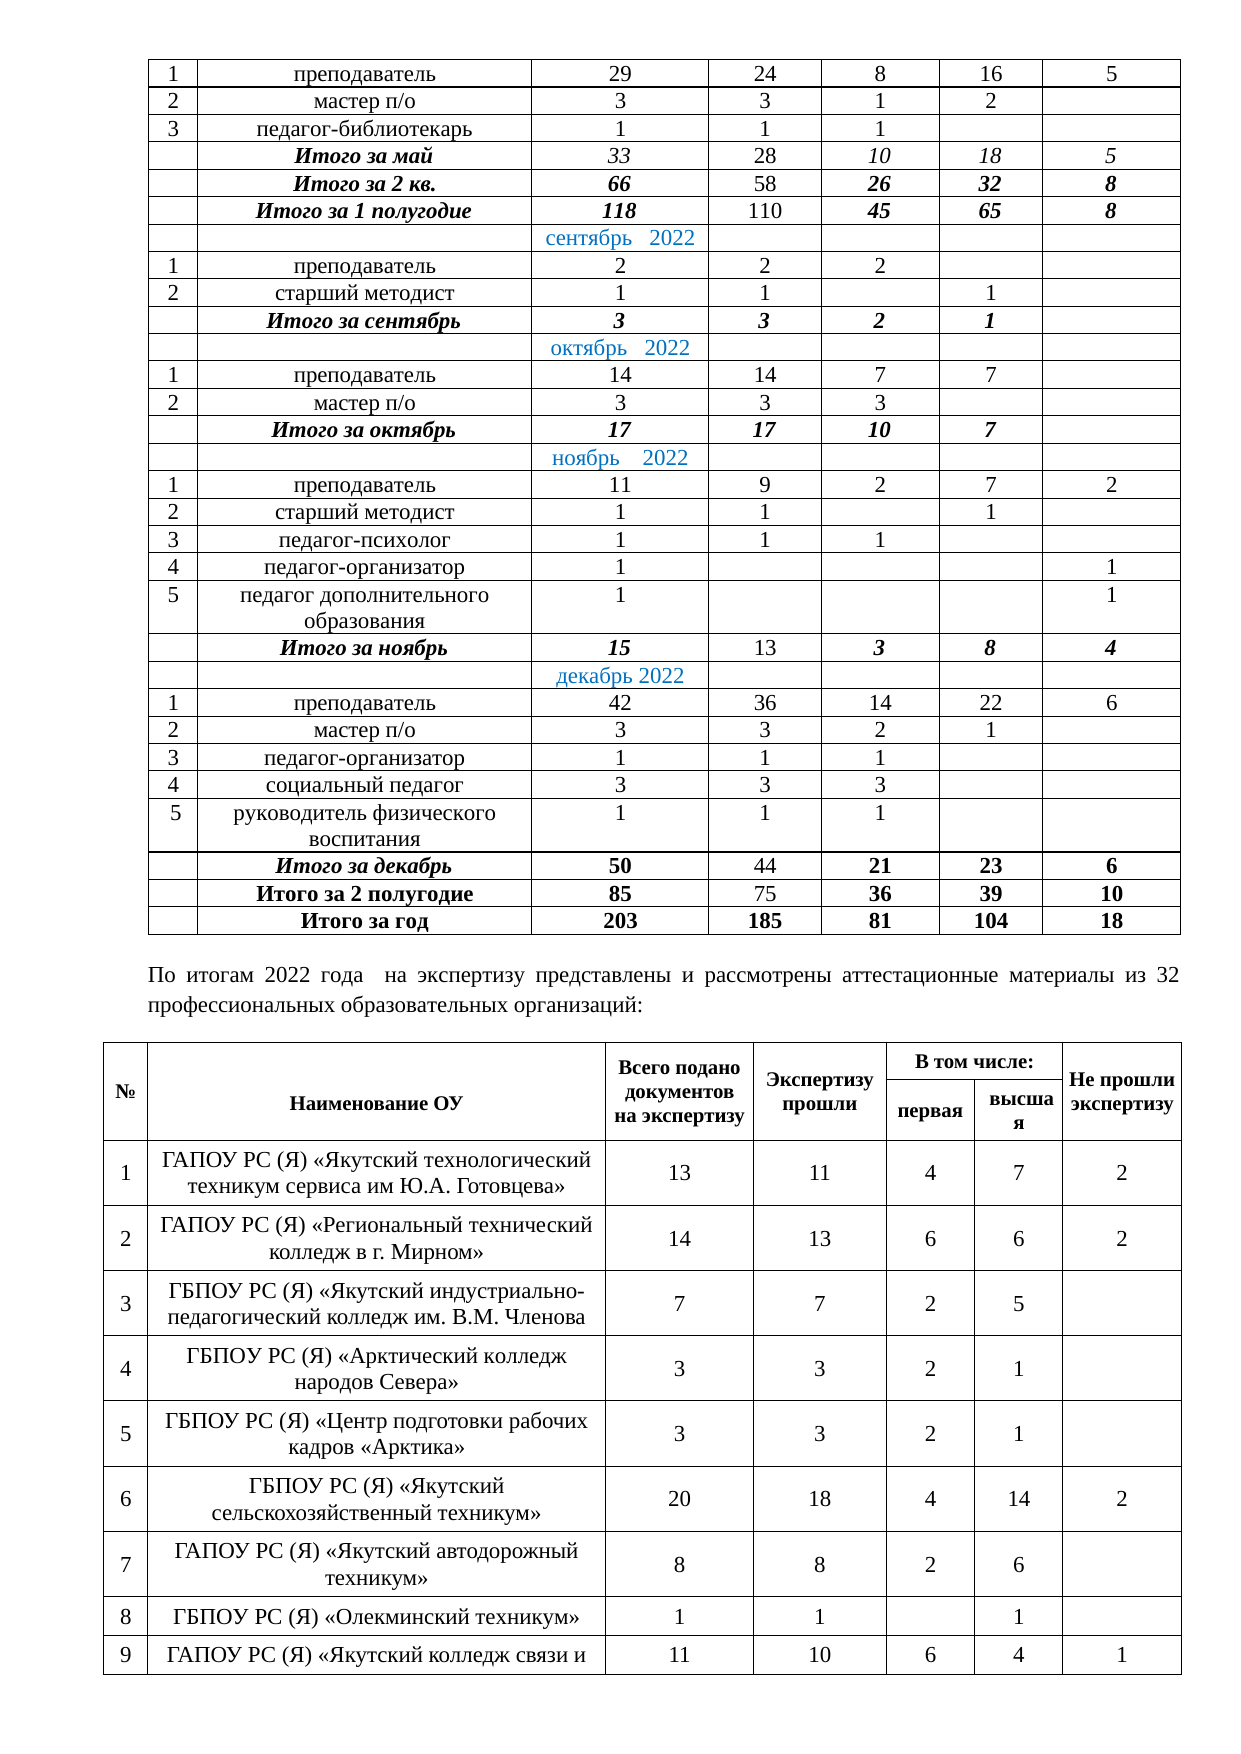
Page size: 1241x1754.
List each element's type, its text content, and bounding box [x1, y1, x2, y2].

table_cell 185 [709, 907, 821, 934]
table_cell [940, 771, 1042, 798]
table_cell 1 [532, 526, 708, 552]
table_cell 14 [822, 689, 939, 716]
table_cell 28 [709, 142, 821, 169]
table_cell 8 [1043, 170, 1180, 196]
table_cell 17 [709, 416, 821, 443]
table_cell 104 [940, 907, 1042, 934]
table_cell 29 [532, 60, 708, 86]
table_cell 14 [532, 361, 708, 388]
table_cell 18 [1043, 907, 1180, 934]
table_cell 110 [709, 197, 821, 223]
table_cell 2 [149, 279, 197, 306]
table_cell 6 [104, 1467, 147, 1531]
table_cell 66 [532, 170, 708, 196]
table_cell 2 [887, 1401, 974, 1466]
table_cell 1 [822, 744, 939, 770]
table_cell 65 [940, 197, 1042, 223]
table_cell [887, 1597, 974, 1635]
table_cell 8 [940, 634, 1042, 661]
table_cell [149, 662, 197, 688]
table_cell 3 [532, 389, 708, 415]
table_cell 13 [754, 1206, 886, 1270]
table_cell Итого за май [198, 142, 531, 169]
table_cell [149, 197, 197, 223]
table_cell 44 [709, 853, 821, 879]
table_cell [198, 225, 531, 251]
table_cell [940, 444, 1042, 470]
table_cell [149, 907, 197, 934]
table_cell 45 [822, 197, 939, 223]
table_cell 36 [822, 880, 939, 906]
table_cell ГБПОУ РС (Я) «Арктический колледж народов Севера» [148, 1336, 605, 1400]
table_cell преподаватель [198, 471, 531, 497]
table_cell [1043, 416, 1180, 443]
table_cell 3 [532, 88, 708, 114]
table_cell 1 [709, 744, 821, 770]
table_cell 2 [1063, 1141, 1181, 1205]
table_cell 1 [709, 279, 821, 306]
table_header Всего подано документов на экспертизу [606, 1043, 753, 1139]
table_cell [149, 225, 197, 251]
table_cell 1 [532, 499, 708, 525]
table_cell 7 [975, 1141, 1062, 1205]
table_cell [1063, 1401, 1181, 1466]
table_cell 1 [975, 1336, 1062, 1400]
table_cell 3 [149, 526, 197, 552]
table_cell 2 [1063, 1467, 1181, 1531]
table_cell 2 [887, 1336, 974, 1400]
table_cell [940, 389, 1042, 415]
table_cell преподаватель [198, 252, 531, 278]
table_cell 1 [149, 689, 197, 716]
table_cell 3 [822, 771, 939, 798]
table_cell [940, 581, 1042, 633]
table_cell 3 [822, 389, 939, 415]
table_cell Итого за год [198, 907, 531, 934]
table_cell [1043, 334, 1180, 360]
table_cell 15 [532, 634, 708, 661]
table_cell 3 [709, 717, 821, 743]
text По итогам 2022 года на экспертизу представлены и рассмотрены аттестационные материалы из 32 профессиональных образовательных организаций: [148, 961, 1181, 1018]
table_cell [1043, 115, 1180, 141]
table_cell Итого за 2 полугодие [198, 880, 531, 906]
table_cell 1 [709, 499, 821, 525]
table_cell [1043, 744, 1180, 770]
table_cell 8 [606, 1532, 753, 1596]
table_cell 6 [1043, 853, 1180, 879]
table_cell 32 [940, 170, 1042, 196]
table_cell [940, 744, 1042, 770]
table_cell 10 [822, 142, 939, 169]
table_cell 3 [709, 389, 821, 415]
table_cell [1043, 499, 1180, 525]
table_cell 4 [149, 553, 197, 579]
table_cell 2 [149, 717, 197, 743]
table_cell [822, 499, 939, 525]
table_cell 11 [606, 1636, 753, 1674]
table_cell 7 [606, 1271, 753, 1335]
table_cell 7 [822, 361, 939, 388]
table_cell 2 [887, 1271, 974, 1335]
table_cell [1043, 279, 1180, 306]
table_cell старший методист [198, 499, 531, 525]
table_cell 1 [975, 1401, 1062, 1466]
table_cell 1 [104, 1141, 147, 1205]
table_cell 75 [709, 880, 821, 906]
table_cell [1043, 252, 1180, 278]
table_cell Итого за октябрь [198, 416, 531, 443]
table_cell 14 [709, 361, 821, 388]
table_cell 2 [149, 499, 197, 525]
table_cell ГБПОУ РС (Я) «Центр подготовки рабочих кадров «Арктика» [148, 1401, 605, 1466]
table_cell 33 [532, 142, 708, 169]
table_cell 5 [1043, 142, 1180, 169]
table_cell 26 [822, 170, 939, 196]
table_cell [709, 553, 821, 579]
table_cell 1 [149, 60, 197, 86]
table_cell первая [887, 1080, 974, 1139]
table_cell 4 [1043, 634, 1180, 661]
table_cell ноябрь 2022 [532, 444, 708, 470]
table_cell 9 [104, 1636, 147, 1674]
table_cell 1 [975, 1597, 1062, 1635]
table_cell 1 [940, 499, 1042, 525]
table_cell мастер п/о [198, 389, 531, 415]
table_cell [1043, 717, 1180, 743]
table_cell мастер п/о [198, 717, 531, 743]
table_cell [940, 799, 1042, 851]
table_cell 23 [940, 853, 1042, 879]
table_cell [1063, 1597, 1181, 1635]
table_cell [149, 334, 197, 360]
table_cell 8 [822, 60, 939, 86]
table_cell [709, 334, 821, 360]
table_cell 2 [1043, 471, 1180, 497]
table_cell 36 [709, 689, 821, 716]
table_cell [822, 279, 939, 306]
table_cell педагог-библиотекарь [198, 115, 531, 141]
table_cell 1 [822, 88, 939, 114]
table_cell 11 [532, 471, 708, 497]
table_cell [1043, 361, 1180, 388]
table_cell 2 [940, 88, 1042, 114]
table_cell 1 [149, 252, 197, 278]
table_cell [940, 662, 1042, 688]
table_header Наименование ОУ [148, 1043, 605, 1139]
table_cell [822, 581, 939, 633]
table_cell ГБПОУ РС (Я) «Олекминский техникум» [148, 1597, 605, 1635]
table_cell декабрь 2022 [532, 662, 708, 688]
table_cell 7 [754, 1271, 886, 1335]
table_cell 2 [709, 252, 821, 278]
table_cell мастер п/о [198, 88, 531, 114]
table_cell 13 [709, 634, 821, 661]
table_cell 1 [532, 115, 708, 141]
table_cell педагог дополнительного образования [198, 581, 531, 633]
table_cell 7 [940, 361, 1042, 388]
table_cell 5 [104, 1401, 147, 1466]
table_cell 2 [149, 389, 197, 415]
table_cell ГАПОУ РС (Я) «Региональный технический колледж в г. Мирном» [148, 1206, 605, 1270]
table_cell [1043, 307, 1180, 333]
table_cell 3 [754, 1401, 886, 1466]
table_cell 1 [709, 799, 821, 851]
table_cell 8 [754, 1532, 886, 1596]
table_cell 3 [709, 88, 821, 114]
table_cell 1 [940, 717, 1042, 743]
table_cell [1043, 662, 1180, 688]
table_cell 1 [940, 307, 1042, 333]
table_cell 11 [754, 1141, 886, 1205]
table_cell 18 [754, 1467, 886, 1531]
table_cell ГАПОУ РС (Я) «Якутский автодорожный техникум» [148, 1532, 605, 1596]
table_cell 1 [532, 799, 708, 851]
table_cell 3 [822, 634, 939, 661]
table_cell 5 [975, 1271, 1062, 1335]
table_cell 1 [532, 744, 708, 770]
table_cell [709, 225, 821, 251]
table_cell [149, 170, 197, 196]
table_cell 2 [149, 88, 197, 114]
table_cell [940, 115, 1042, 141]
table_cell преподаватель [198, 361, 531, 388]
table_cell 1 [532, 553, 708, 579]
table_cell 6 [975, 1532, 1062, 1596]
table_cell 16 [940, 60, 1042, 86]
table_cell социальный педагог [198, 771, 531, 798]
table_cell 4 [887, 1467, 974, 1531]
table_cell 3 [104, 1271, 147, 1335]
table_cell [822, 444, 939, 470]
table_cell 3 [709, 771, 821, 798]
table_cell 81 [822, 907, 939, 934]
table_cell [1043, 771, 1180, 798]
table_cell 3 [606, 1336, 753, 1400]
table_cell 4 [149, 771, 197, 798]
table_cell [148, 1636, 605, 1674]
table_header № [104, 1043, 147, 1139]
table_cell [940, 553, 1042, 579]
table_cell 14 [606, 1206, 753, 1270]
table_cell высшая [975, 1080, 1062, 1139]
table_cell 1 [532, 581, 708, 633]
table_cell [198, 444, 531, 470]
table_cell 3 [754, 1336, 886, 1400]
table_header Не прошли экспертизу [1063, 1043, 1181, 1139]
table_cell 3 [532, 771, 708, 798]
table_cell 118 [532, 197, 708, 223]
table_cell 1 [822, 799, 939, 851]
table_cell 2 [887, 1532, 974, 1596]
table_cell октябрь 2022 [532, 334, 708, 360]
table_cell 4 [975, 1636, 1062, 1674]
table_cell 6 [887, 1636, 974, 1674]
table_cell 9 [709, 471, 821, 497]
table_cell [198, 334, 531, 360]
table_cell [198, 662, 531, 688]
table_cell 4 [104, 1336, 147, 1400]
table_cell ГБПОУ РС (Я) «Якутский индустриально-педагогический колледж им. В.М. Членова [148, 1271, 605, 1335]
table_cell 1 [149, 471, 197, 497]
table_cell [149, 444, 197, 470]
table_cell 24 [709, 60, 821, 86]
table_cell Итого за 2 кв. [198, 170, 531, 196]
table_cell [709, 444, 821, 470]
table_cell 1 [754, 1597, 886, 1635]
table_cell 42 [532, 689, 708, 716]
table_cell 3 [149, 744, 197, 770]
table_cell 6 [887, 1206, 974, 1270]
table_cell 8 [1043, 197, 1180, 223]
table_cell [822, 553, 939, 579]
table_cell 2 [822, 307, 939, 333]
table_cell 3 [606, 1401, 753, 1466]
table_cell 85 [532, 880, 708, 906]
table_cell сентябрь 2022 [532, 225, 708, 251]
table_cell [709, 662, 821, 688]
table_cell 13 [606, 1141, 753, 1205]
table_cell ГАПОУ РС (Я) «Якутский технологический техникум сервиса им Ю.А. Готовцева» [148, 1141, 605, 1205]
table_cell 21 [822, 853, 939, 879]
table_cell 1 [940, 279, 1042, 306]
table_cell [149, 142, 197, 169]
table_cell педагог-организатор [198, 744, 531, 770]
table_cell [940, 334, 1042, 360]
table_cell 2 [1063, 1206, 1181, 1270]
table_cell 1 [822, 526, 939, 552]
table_cell [1063, 1271, 1181, 1335]
table_cell 1 [822, 115, 939, 141]
table_cell ГБПОУ РС (Я) «Якутский сельскохозяйственный техникум» [148, 1467, 605, 1531]
table_cell 2 [104, 1206, 147, 1270]
table_cell 58 [709, 170, 821, 196]
table_cell 14 [975, 1467, 1062, 1531]
table_cell Итого за 1 полугодие [198, 197, 531, 223]
table_cell 1 [532, 279, 708, 306]
table_cell Итого за сентябрь [198, 307, 531, 333]
table_cell 5 [149, 799, 197, 851]
table_cell Итого за ноябрь [198, 634, 531, 661]
table_cell [1043, 389, 1180, 415]
table_cell 2 [822, 717, 939, 743]
table_cell 2 [822, 471, 939, 497]
table_cell [822, 334, 939, 360]
table_cell 5 [149, 581, 197, 633]
table_header В том числе: [887, 1043, 1062, 1079]
table_cell [940, 252, 1042, 278]
table_cell [1043, 444, 1180, 470]
table_cell руководитель физического воспитания [198, 799, 531, 851]
table_cell [1043, 225, 1180, 251]
table_cell 2 [532, 252, 708, 278]
table_cell 1 [149, 361, 197, 388]
table_cell 3 [709, 307, 821, 333]
table_cell [149, 634, 197, 661]
table_cell 1 [1043, 581, 1180, 633]
table_cell [1043, 526, 1180, 552]
table_cell 20 [606, 1467, 753, 1531]
table_cell 2 [822, 252, 939, 278]
table_cell [149, 416, 197, 443]
table_cell 10 [754, 1636, 886, 1674]
table_cell [1063, 1532, 1181, 1596]
table_cell [940, 526, 1042, 552]
table_cell [709, 581, 821, 633]
table_cell 1 [606, 1597, 753, 1635]
table_cell 7 [940, 471, 1042, 497]
table_header Экспертизу прошли [754, 1043, 886, 1139]
table_cell 17 [532, 416, 708, 443]
table_cell [940, 225, 1042, 251]
table_cell [1043, 799, 1180, 851]
table_cell 7 [940, 416, 1042, 443]
table_cell 203 [532, 907, 708, 934]
table_cell [149, 853, 197, 879]
table_cell 6 [975, 1206, 1062, 1270]
table_cell 18 [940, 142, 1042, 169]
table_cell 22 [940, 689, 1042, 716]
table_cell 8 [104, 1597, 147, 1635]
table_cell [1063, 1336, 1181, 1400]
table_cell педагог-психолог [198, 526, 531, 552]
table_cell 4 [887, 1141, 974, 1205]
table_cell 50 [532, 853, 708, 879]
table_cell 39 [940, 880, 1042, 906]
table_cell 3 [532, 717, 708, 743]
table_cell [1043, 88, 1180, 114]
table_cell педагог-организатор [198, 553, 531, 579]
table_cell [149, 880, 197, 906]
table_cell 3 [149, 115, 197, 141]
table_cell 5 [1043, 60, 1180, 86]
table_cell 1 [709, 526, 821, 552]
table_cell 10 [822, 416, 939, 443]
table_cell [822, 662, 939, 688]
table_cell [149, 307, 197, 333]
table_cell преподаватель [198, 689, 531, 716]
table_cell 7 [104, 1532, 147, 1596]
table_cell [822, 225, 939, 251]
table_cell 3 [532, 307, 708, 333]
table_cell 1 [709, 115, 821, 141]
table_cell старший методист [198, 279, 531, 306]
table_cell 1 [1043, 553, 1180, 579]
table_cell 1 [1063, 1636, 1181, 1674]
table_cell Итого за декабрь [198, 853, 531, 879]
table_cell преподаватель [198, 60, 531, 86]
table_cell 6 [1043, 689, 1180, 716]
table_cell 10 [1043, 880, 1180, 906]
